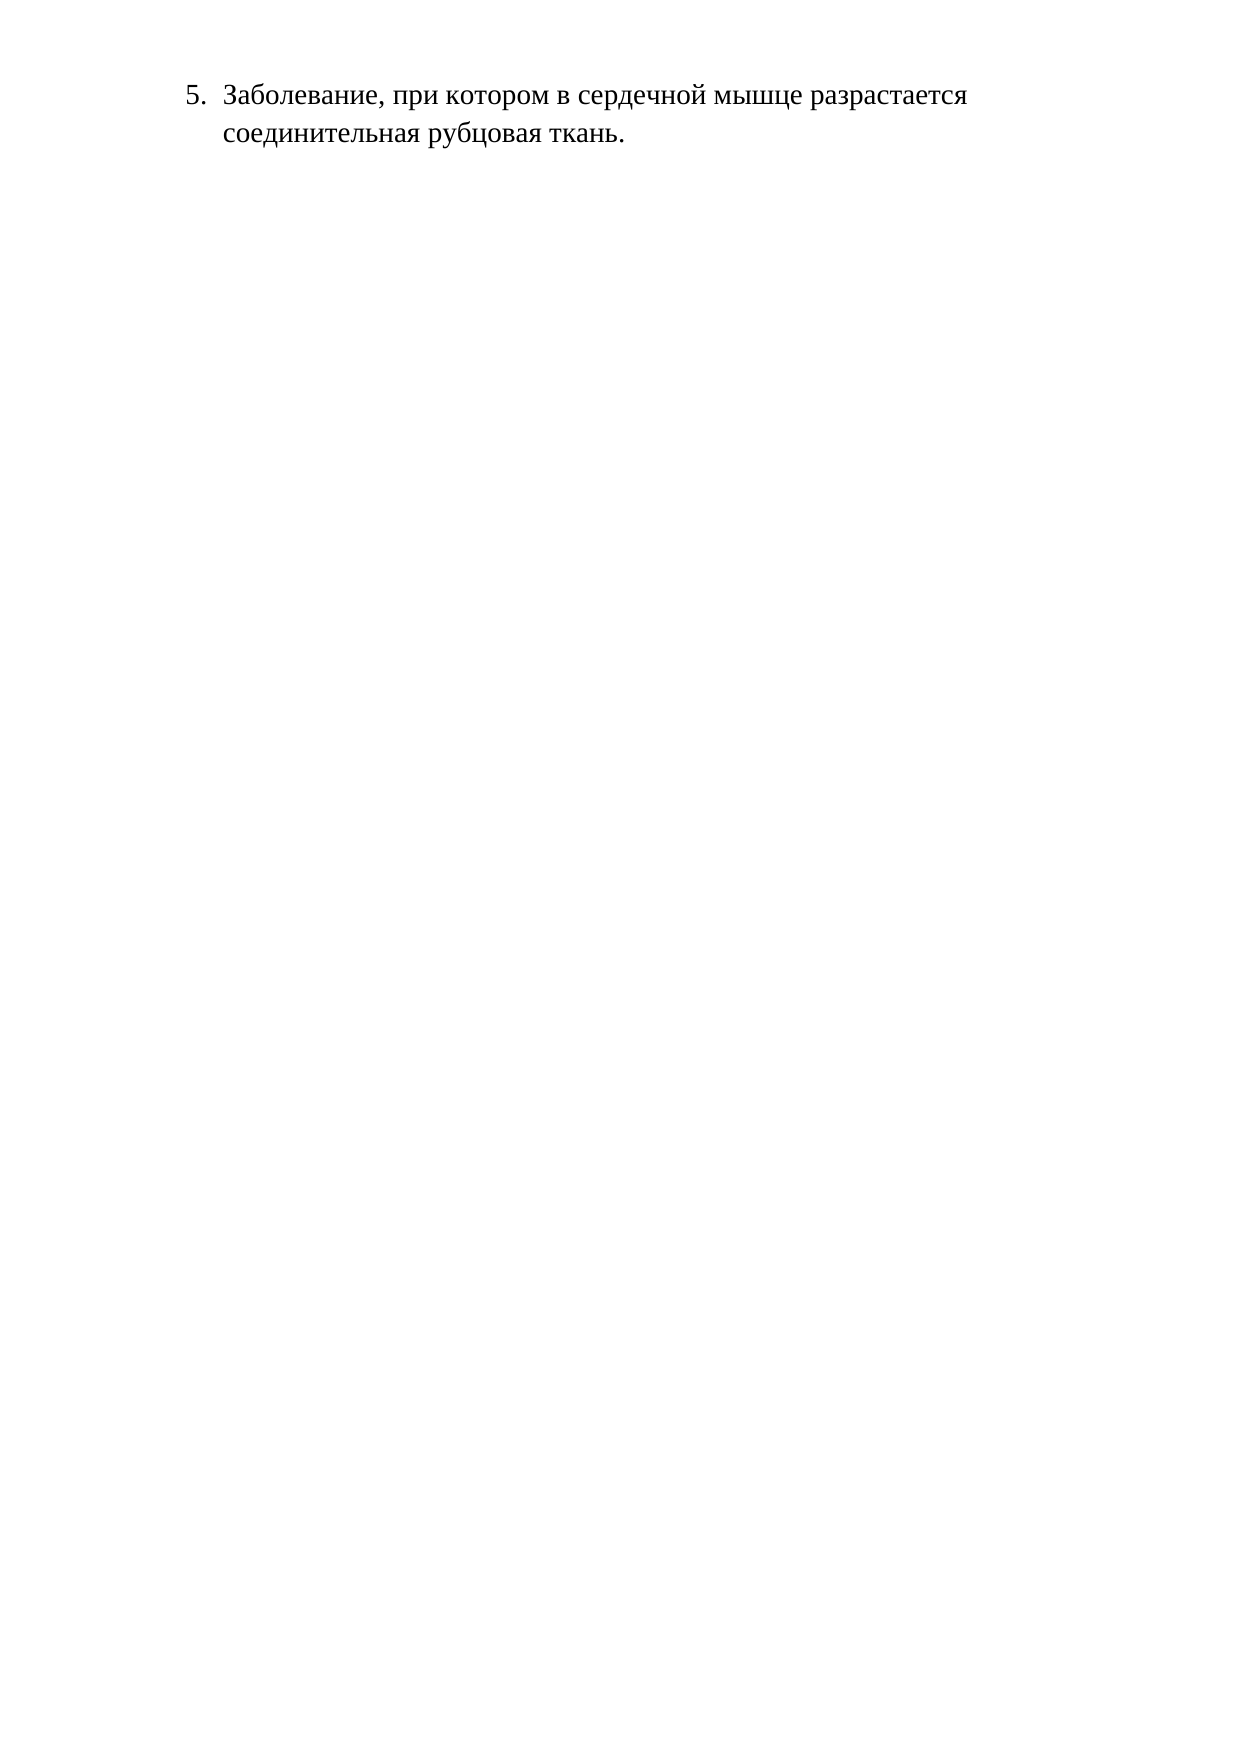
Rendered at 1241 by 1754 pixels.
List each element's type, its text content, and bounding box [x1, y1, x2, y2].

list Заболевание, при котором в сердечной мышце разрастается соединительная рубцовая ткань. [185, 77, 1152, 149]
